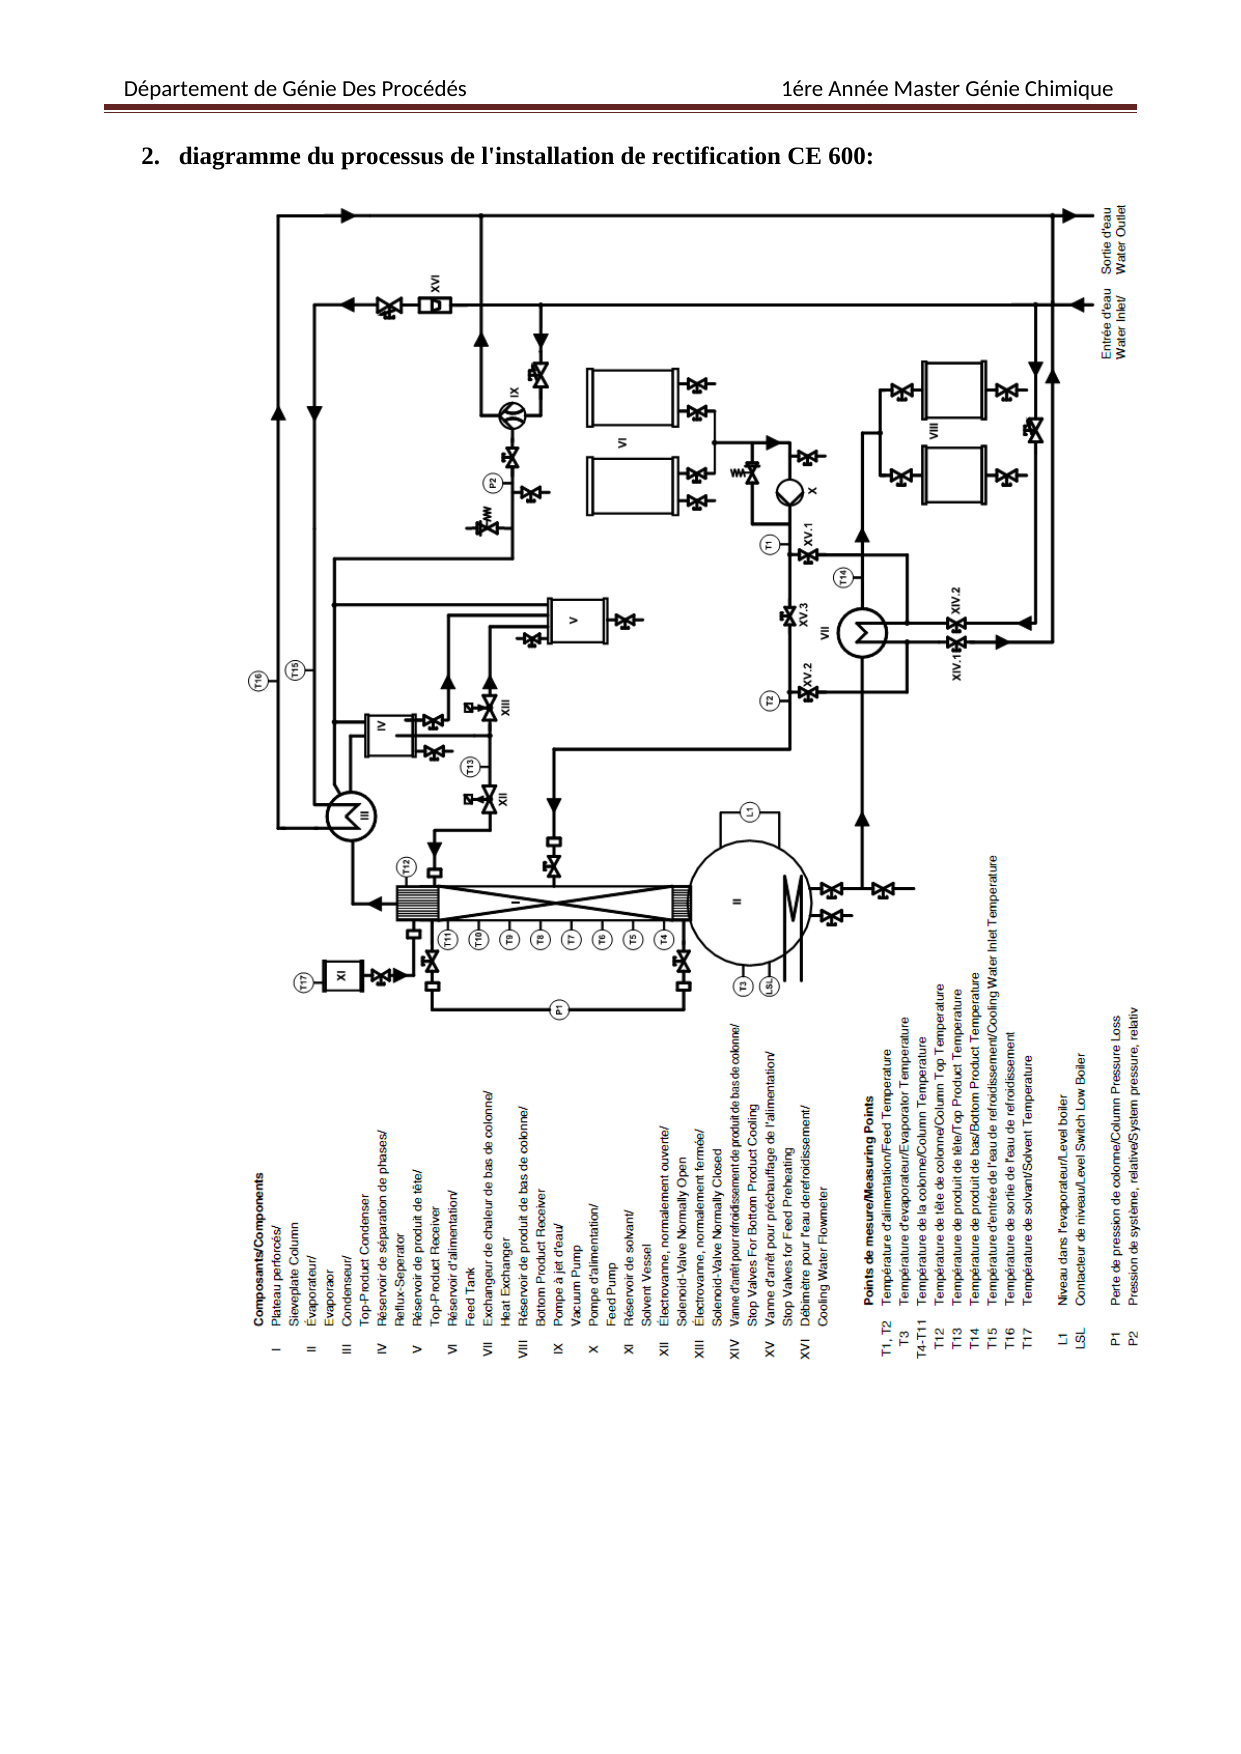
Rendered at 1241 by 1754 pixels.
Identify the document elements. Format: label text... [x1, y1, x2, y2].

list diagramme du processus de l'installation de rectification CE 600: [141, 141, 1137, 170]
picture [162, 205, 1197, 1368]
